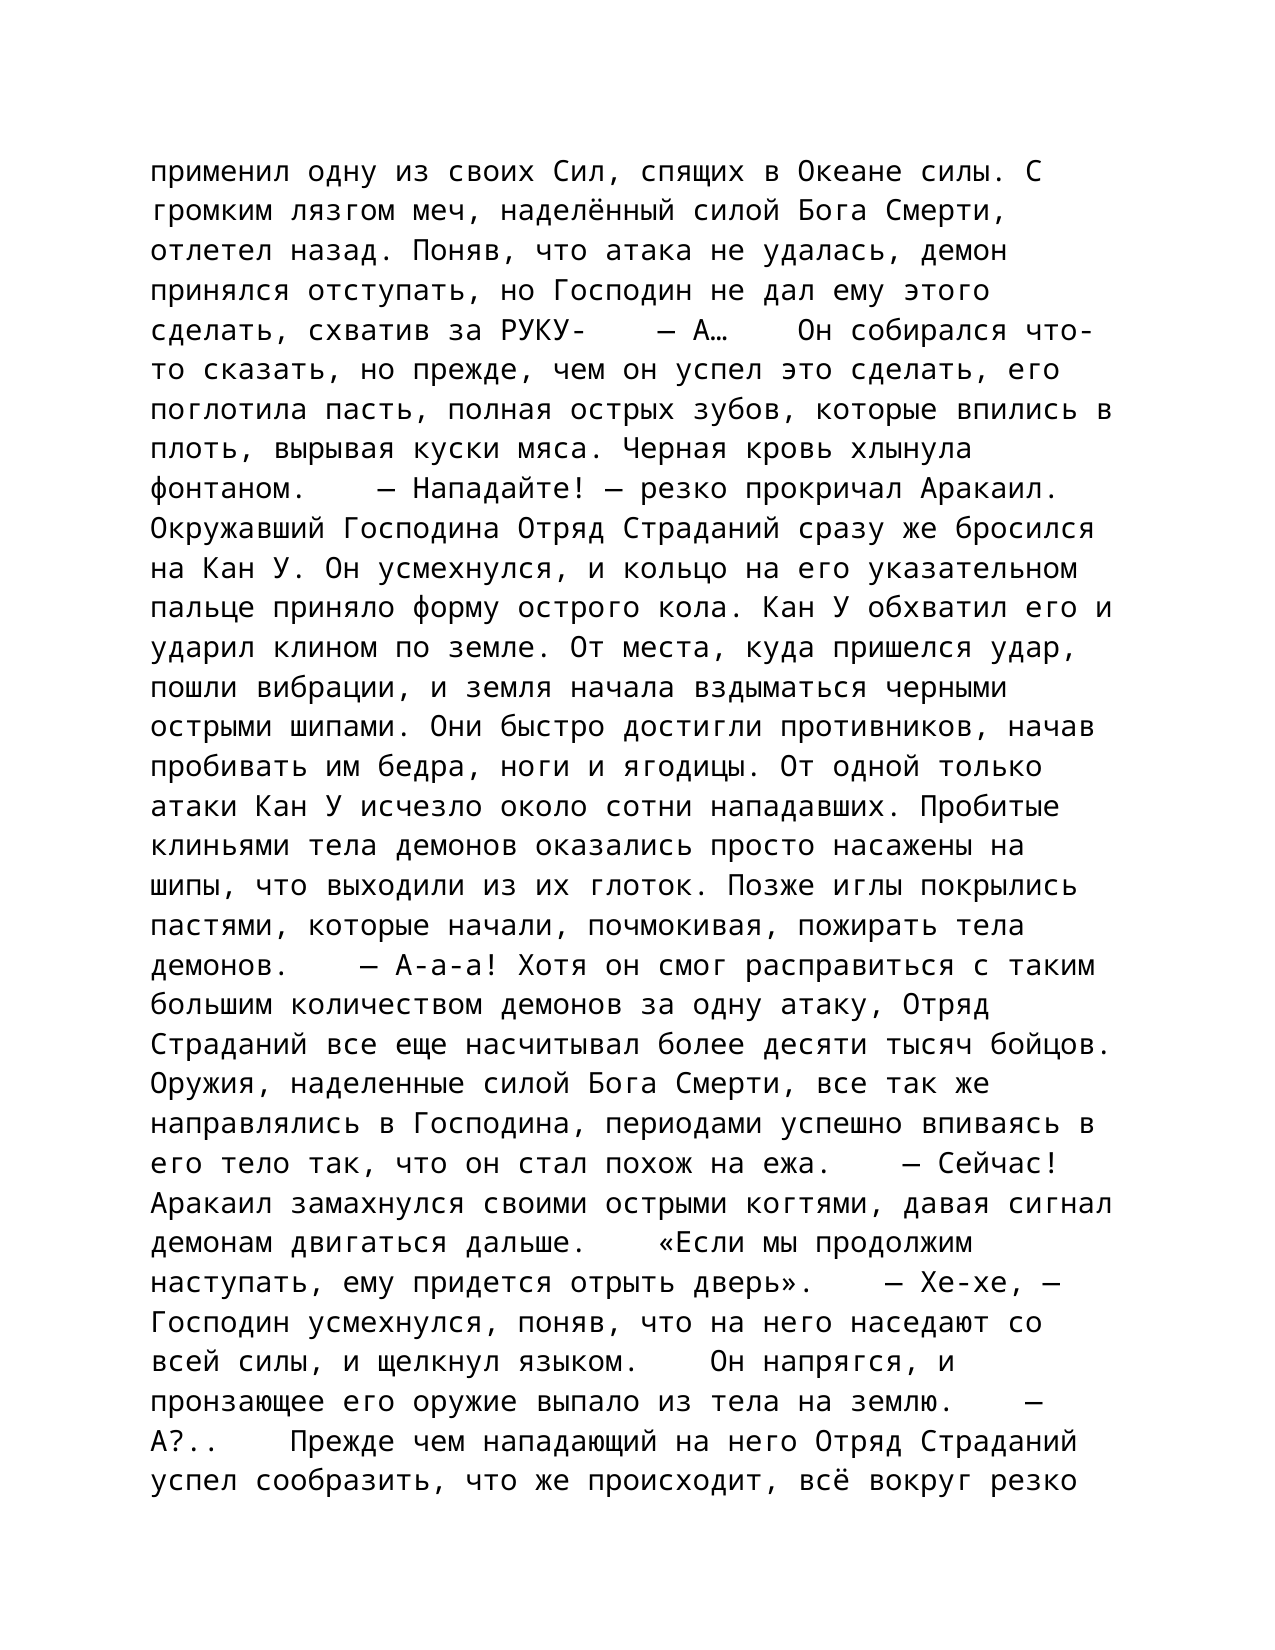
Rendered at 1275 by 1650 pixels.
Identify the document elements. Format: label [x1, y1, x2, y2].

text [150, 150, 1125, 1499]
